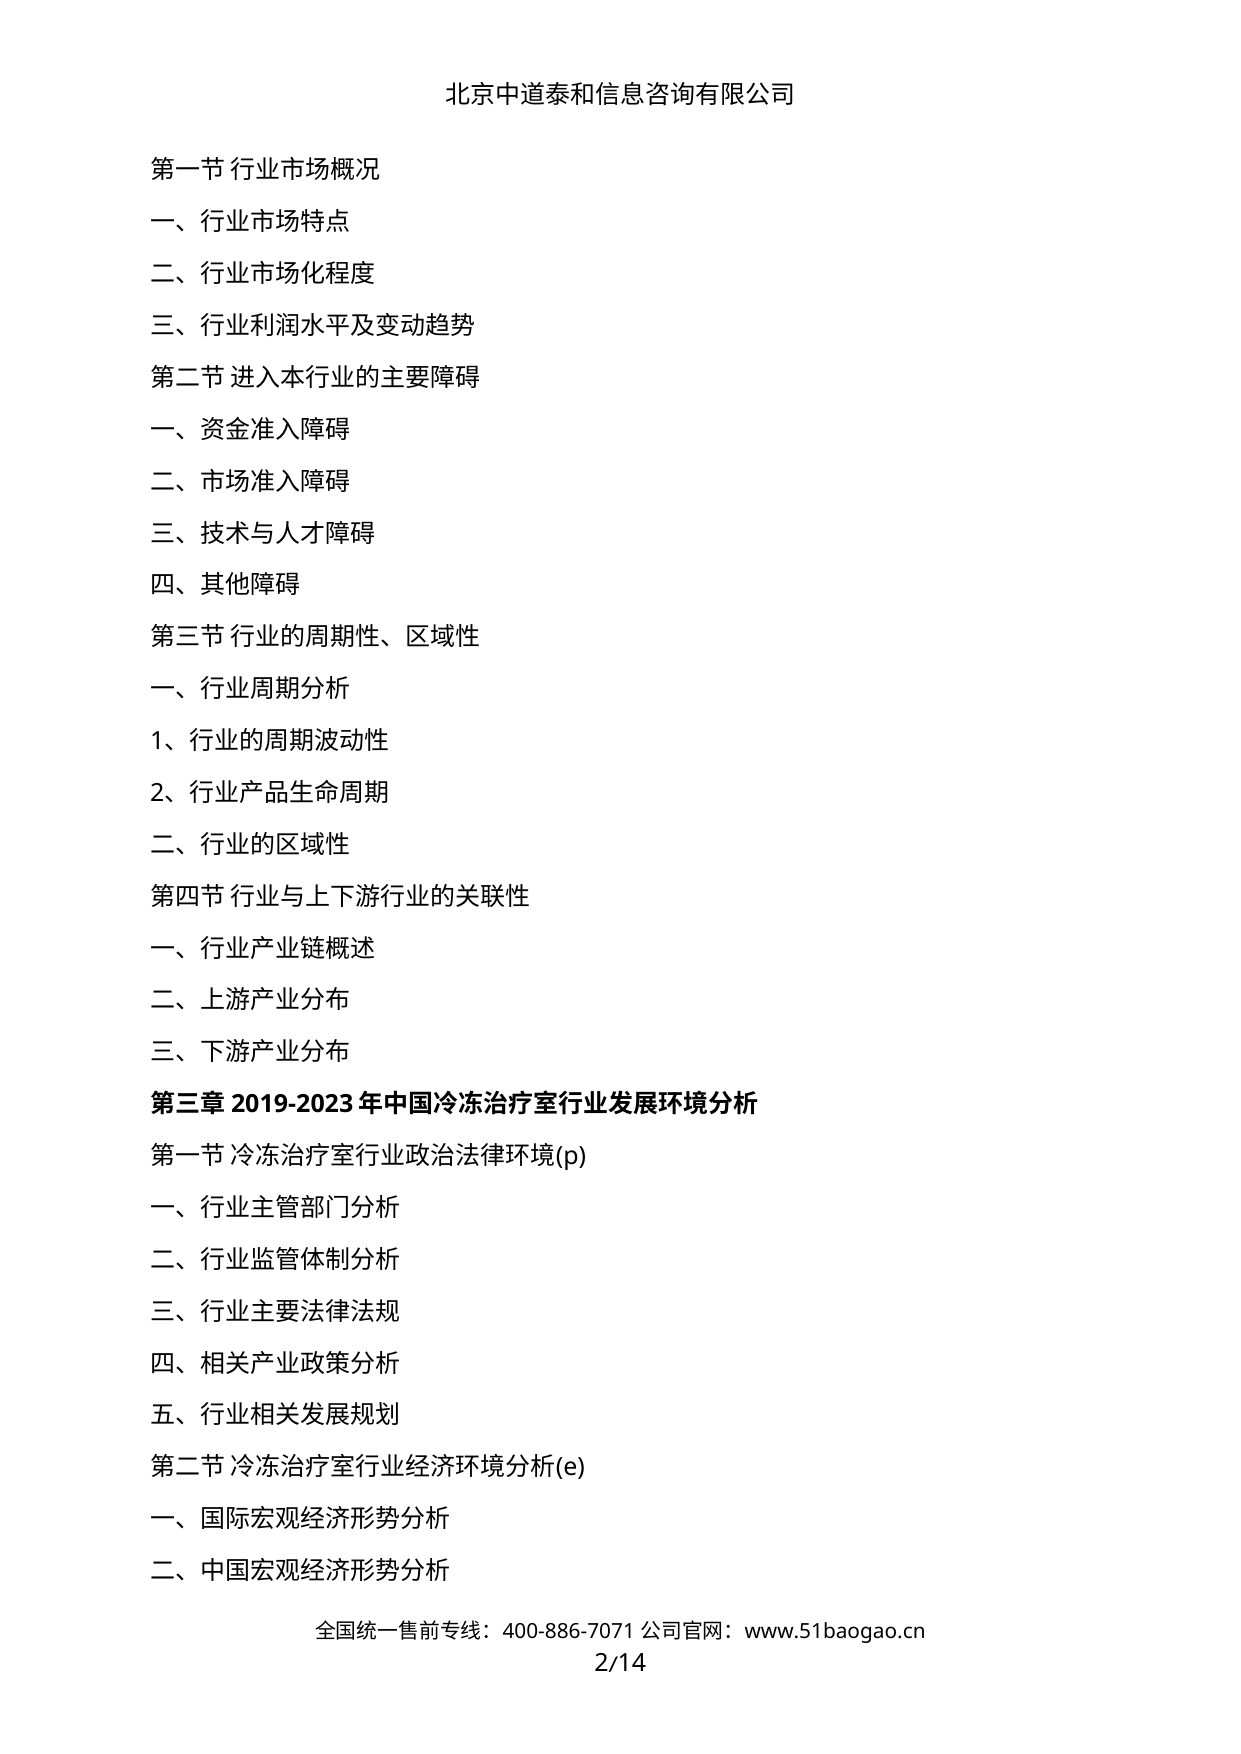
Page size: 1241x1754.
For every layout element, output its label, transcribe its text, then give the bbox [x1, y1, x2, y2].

text 一、资金准入障碍 [150, 409, 1090, 446]
text 第三章 2019-2023年中国冷冻治疗室行业发展环境分析 [150, 1084, 1090, 1120]
text 1、行业的周期波动性 [150, 721, 1090, 757]
text 五、行业相关发展规划 [150, 1395, 1090, 1431]
text 三、技术与人才障碍 [150, 513, 1090, 549]
text 第三节 行业的周期性、区域性 [150, 617, 1090, 653]
text 四、其他障碍 [150, 565, 1090, 601]
text 三、行业主要法律法规 [150, 1291, 1090, 1327]
text 第四节 行业与上下游行业的关联性 [150, 876, 1090, 912]
text 三、行业利润水平及变动趋势 [150, 306, 1090, 342]
text 二、行业的区域性 [150, 824, 1090, 861]
text 一、行业产业链概述 [150, 928, 1090, 964]
text 二、中国宏观经济形势分析 [150, 1551, 1090, 1587]
text 三、下游产业分布 [150, 1032, 1090, 1068]
text 第一节 冷冻治疗室行业政治法律环境(p) [150, 1136, 1090, 1172]
text 一、国际宏观经济形势分析 [150, 1499, 1090, 1535]
text 二、上游产业分布 [150, 980, 1090, 1016]
text 一、行业市场特点 [150, 202, 1090, 238]
text 一、行业主管部门分析 [150, 1187, 1090, 1224]
text 第二节 进入本行业的主要障碍 [150, 357, 1090, 394]
text 2、行业产品生命周期 [150, 772, 1090, 809]
text 二、市场准入障碍 [150, 461, 1090, 497]
text 四、相关产业政策分析 [150, 1343, 1090, 1379]
text 一、行业周期分析 [150, 669, 1090, 705]
text 二、行业市场化程度 [150, 254, 1090, 290]
text 二、行业监管体制分析 [150, 1239, 1090, 1276]
text 第二节 冷冻治疗室行业经济环境分析(e) [150, 1447, 1090, 1483]
text 第一节 行业市场概况 [150, 150, 1090, 186]
